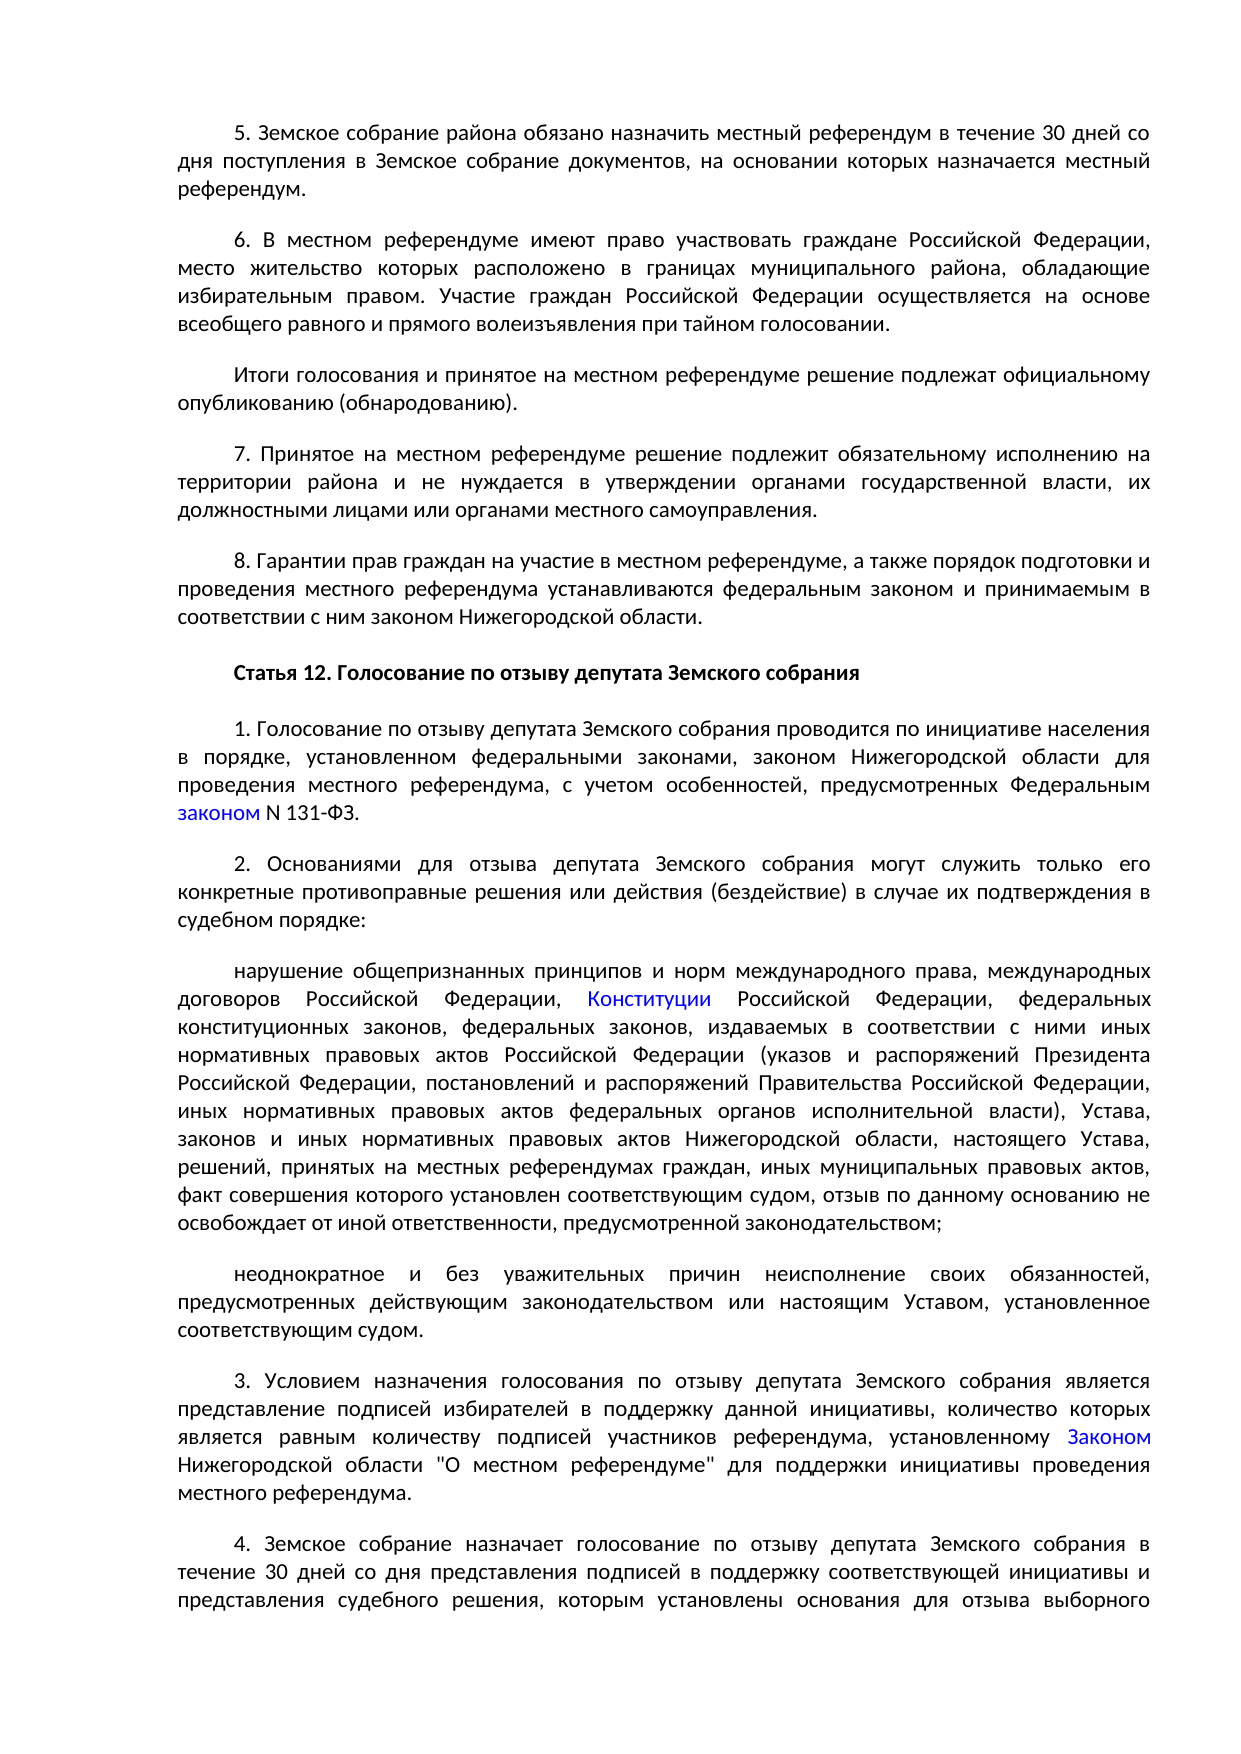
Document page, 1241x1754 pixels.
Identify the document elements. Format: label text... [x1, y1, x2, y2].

text Итоги голосования и принятое на местном референдуме решение подлежат официальному опубликованию (обнародованию). [177, 360, 1152, 416]
text 3. Условием назначения голосования по отзыву депутата Земского собрания является представление подписей избирателей в поддержку данной инициативы, количество которых является равным количеству подписей участников референдума, установленному Законом Нижегородской области "О местном референдуме" для поддержки инициативы проведения местного референдума. [177, 1366, 1152, 1506]
text неоднократное и без уважительных причин неисполнение своих обязанностей, предусмотренных действующим законодательством или настоящим Уставом, установленное соответствующим судом. [177, 1259, 1152, 1343]
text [177, 1529, 1152, 1613]
text 2. Основаниями для отзыва депутата Земского собрания могут служить только его конкретные противоправные решения или действия (бездействие) в случае их подтверждения в судебном порядке: [177, 849, 1152, 933]
title Статья 12. Голосование по отзыву депутата Земского собрания [177, 658, 1152, 686]
text 1. Голосование по отзыву депутата Земского собрания проводится по инициативе населения в порядке, установленном федеральными законами, законом Нижегородской области для проведения местного референдума, с учетом особенностей, предусмотренных Федеральным законом N 131-ФЗ. [177, 714, 1152, 826]
text 8. Гарантии прав граждан на участие в местном референдуме, а также порядок подготовки и проведения местного референдума устанавливаются федеральным законом и принимаемым в соответствии с ним законом Нижегородской области. [177, 546, 1152, 630]
text 6. В местном референдуме имеют право участвовать граждане Российской Федерации, место жительство которых расположено в границах муниципального района, обладающие избирательным правом. Участие граждан Российской Федерации осуществляется на основе всеобщего равного и прямого волеизъявления при тайном голосовании. [177, 225, 1152, 337]
text нарушение общепризнанных принципов и норм международного права, международных договоров Российской Федерации, Конституции Российской Федерации, федеральных конституционных законов, федеральных законов, издаваемых в соответствии с ними иных нормативных правовых актов Российской Федерации (указов и распоряжений Президента Российской Федерации, постановлений и распоряжений Правительства Российской Федерации, иных нормативных правовых актов федеральных органов исполнительной власти), Устава, законов и иных нормативных правовых актов Нижегородской области, настоящего Устава, решений, принятых на местных референдумах граждан, иных муниципальных правовых актов, факт совершения которого установлен соответствующим судом, отзыв по данному основанию не освобождает от иной ответственности, предусмотренной законодательством; [177, 956, 1152, 1236]
text 5. Земское собрание района обязано назначить местный референдум в течение 30 дней со дня поступления в Земское собрание документов, на основании которых назначается местный референдум. [177, 118, 1152, 202]
text 7. Принятое на местном референдуме решение подлежит обязательному исполнению на территории района и не нуждается в утверждении органами государственной власти, их должностными лицами или органами местного самоуправления. [177, 439, 1152, 523]
